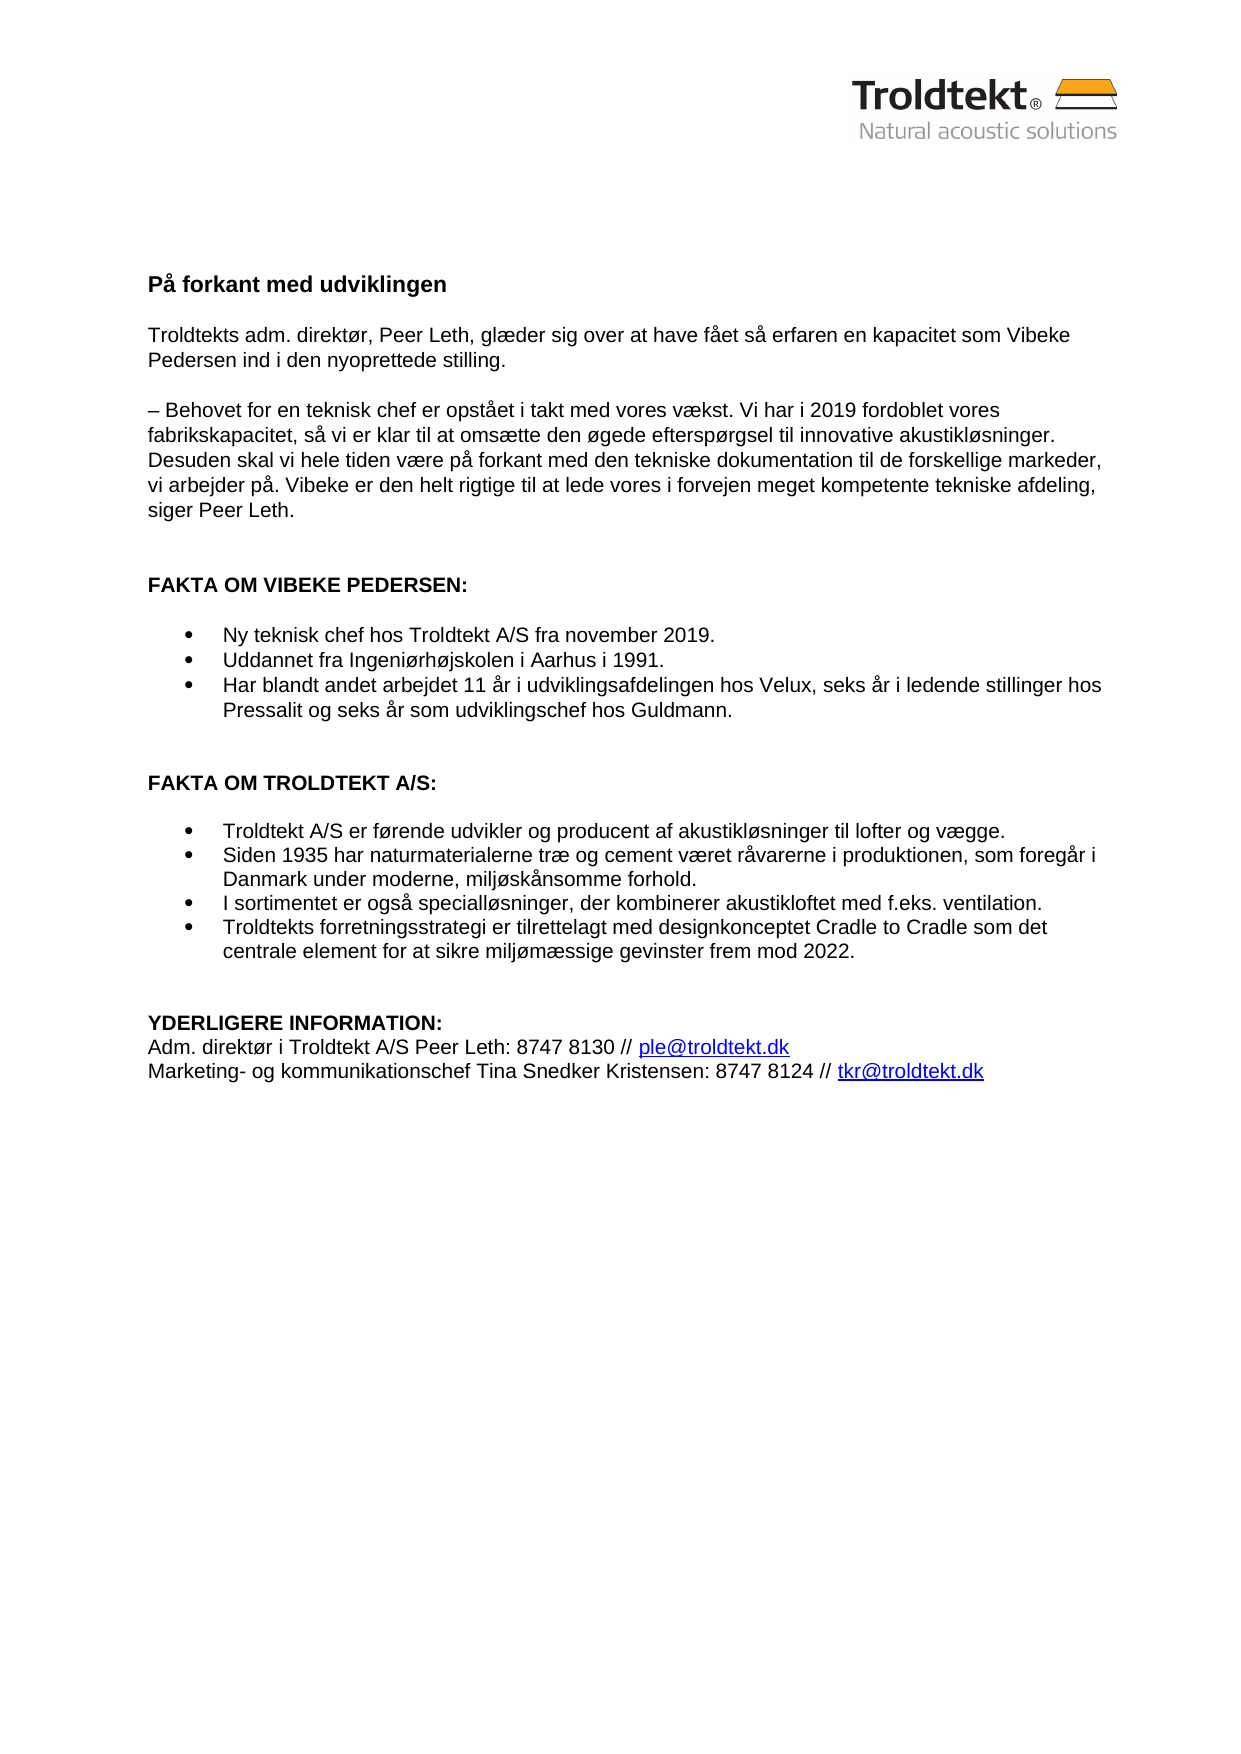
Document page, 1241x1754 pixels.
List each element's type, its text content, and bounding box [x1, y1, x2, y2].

list Har blandt andet arbejdet 11 år i udviklingsafdelingen hos Velux, seks år i ledende stillinger hos Pressalit og seks år som udviklingschef hos Guldmann. [185, 673, 1122, 723]
list I sortimentet er også specialløsninger, der kombinerer akustikloftet med f.eks. ventilation. [185, 891, 1122, 915]
list Troldtekt A/S er førende udvikler og producent af akustikløsninger til lofter og vægge. [185, 818, 1122, 843]
list Siden 1935 har naturmaterialerne træ og cement været råvarerne i produktionen, som foregår i Danmark under moderne, miljøskånsomme forhold. [185, 843, 1122, 891]
text YDERLIGERE INFORMATION: Adm. direktør i Troldtekt A/S Peer Leth: 8747 8130 // ple@troldtekt.dk Marketing- og kommunikationschef Tina Snedker Kristensen: 8747 8124 // tkr@troldtekt.dk [148, 1011, 1122, 1082]
text Troldtekts adm. direktør, Peer Leth, glæder sig over at have fået så erfaren en kapacitet som Vibeke Pedersen ind i den nyoprettede stilling. [148, 323, 1122, 373]
list Uddannet fra Ingeniørhøjskolen i Aarhus i 1991. [185, 648, 1122, 673]
text På forkant med udviklingen [148, 273, 1122, 298]
text – Behovet for en teknisk chef er opstået i takt med vores vækst. Vi har i 2019 fordoblet vores fabrikskapacitet, så vi er klar til at omsætte den øgede efterspørgsel til innovative akustikløsninger. Desuden skal vi hele tiden være på forkant med den tekniske dokumentation til de forskellige markeder, vi arbejder på. Vibeke er den helt rigtige til at lede vores i forvejen meget kompetente tekniske afdeling, siger Peer Leth. [148, 398, 1122, 523]
list Troldtekts forretningsstrategi er tilrettelagt med designkonceptet Cradle to Cradle som det centrale element for at sikre miljømæssige gevinster frem mod 2022. [185, 915, 1122, 963]
text FAKTA OM TROLDTEKT A/S: [148, 771, 1122, 794]
text FAKTA OM VIBEKE PEDERSEN: [148, 573, 1122, 598]
list Ny teknisk chef hos Troldtekt A/S fra november 2019. [185, 623, 1122, 648]
picture [846, 73, 1123, 145]
